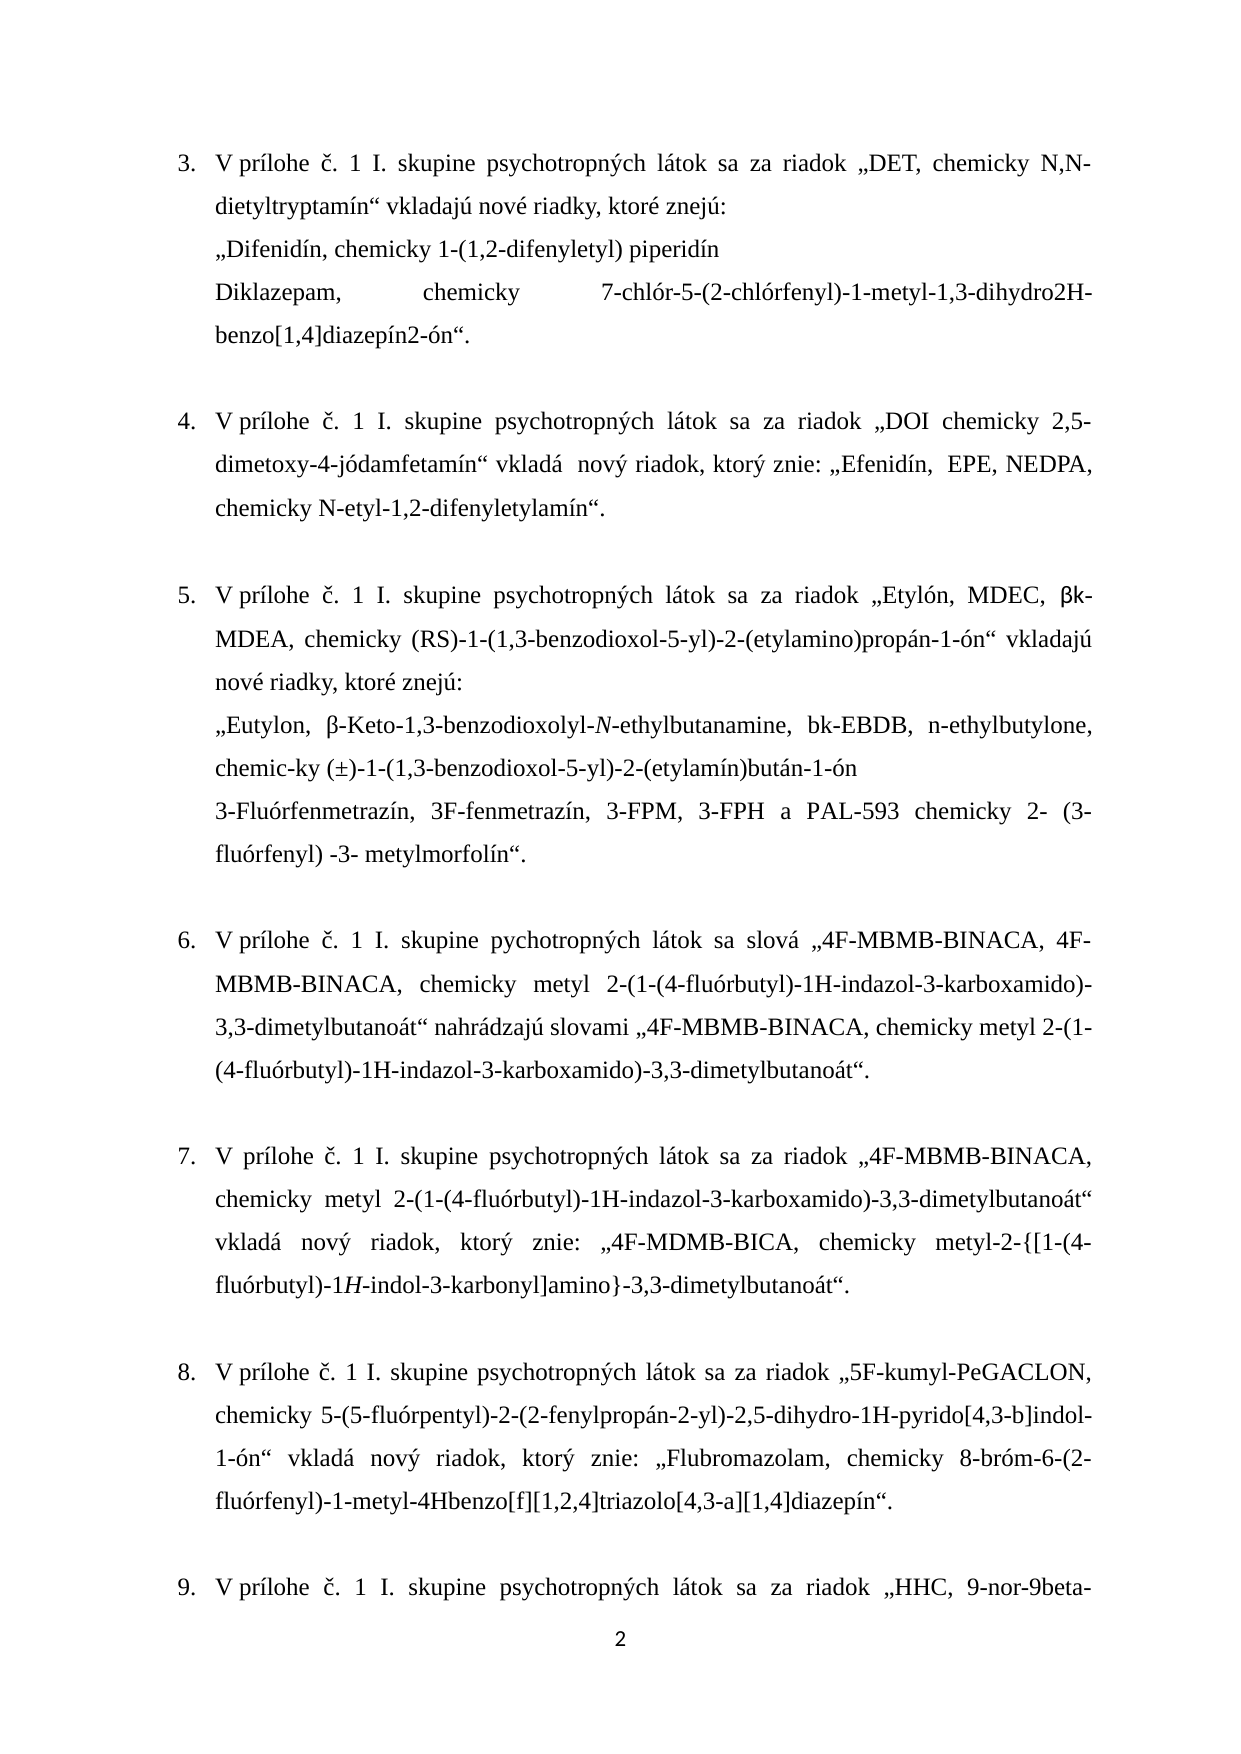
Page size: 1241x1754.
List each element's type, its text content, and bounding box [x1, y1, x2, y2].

list V prílohe č. 1 I. skupine pychotropných látok sa slová „4F-MBMB-BINACA, 4F-MBMB-BINACA, chemicky metyl 2-(1-(4-fluórbutyl)-1H-indazol-3-karboxamido)-3,3-dimetylbutanoát“ nahrádzajú slovami „4F-MBMB-BINACA, chemicky metyl 2-(1-(4-fluórbutyl)-1H-indazol-3-karboxamido)-3,3-dimetylbutanoát“. [177, 926, 1093, 1084]
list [177, 1572, 1093, 1601]
text „Eutylon, β-Keto-1,3-benzodioxolyl-N-ethylbutanamine, bk-EBDB, n-ethylbutylone, chemic-ky (±)-1-(1,3-benzodioxol-5-yl)-2-(etylamín)bután-1-ón [215, 710, 1093, 782]
list V prílohe č. 1 I. skupine psychotropných látok sa za riadok „DOI chemicky 2,5-dimetoxy-4-jódamfetamín“ vkladá nový riadok, ktorý znie: „Efenidín, EPE, NEDPA, chemicky N-etyl-1,2-difenyletylamín“. [177, 406, 1093, 521]
list V prílohe č. 1 I. skupine psychotropných látok sa za riadok „DET, chemicky N,N-dietyltryptamín“ vkladajú nové riadky, ktoré znejú: [177, 148, 1093, 219]
list V prílohe č. 1 I. skupine psychotropných látok sa za riadok „5F-kumyl-PeGACLON, chemicky 5-(5-fluórpentyl)-2-(2-fenylpropán-2-yl)-2,5-dihydro-1H-pyrido[4,3-b]indol-1-ón“ vkladá nový riadok, ktorý znie: „Flubromazolam, chemicky 8-bróm-6-(2-fluórfenyl)-1-metyl-4Hbenzo[f][1,2,4]triazolo[4,3-a][1,4]diazepín“. [177, 1357, 1093, 1515]
list V prílohe č. 1 I. skupine psychotropných látok sa za riadok „Etylón, MDEC, βk-MDEA, chemicky (RS)-1-(1,3-benzodioxol-5-yl)-2-(etylamino)propán-1-ón“ vkladajú nové riadky, ktoré znejú: [177, 579, 1093, 696]
text 3-Fluórfenmetrazín, 3F-fenmetrazín, 3-FPM, 3-FPH a PAL-593 chemicky 2- (3-fluórfenyl) -3- metylmorfolín“. [215, 796, 1093, 868]
list V prílohe č. 1 I. skupine psychotropných látok sa za riadok „4F-MBMB-BINACA, chemicky metyl 2-(1-(4-fluórbutyl)-1H-indazol-3-karboxamido)-3,3-dimetylbutanoát“ vkladá nový riadok, ktorý znie: „4F-MDMB-BICA, chemicky metyl-2-{[1-(4-fluórbutyl)-1H-indol-3-karbonyl]amino}-3,3-dimetylbutanoát“. [177, 1141, 1093, 1299]
text „Difenidín, chemicky 1-(1,2-difenyletyl) piperidín [215, 234, 1093, 263]
text Diklazepam, chemicky 7-chlór-5-(2-chlórfenyl)-1-metyl-1,3-dihydro2H-benzo[1,4]diazepín2-ón“. [215, 277, 1093, 349]
